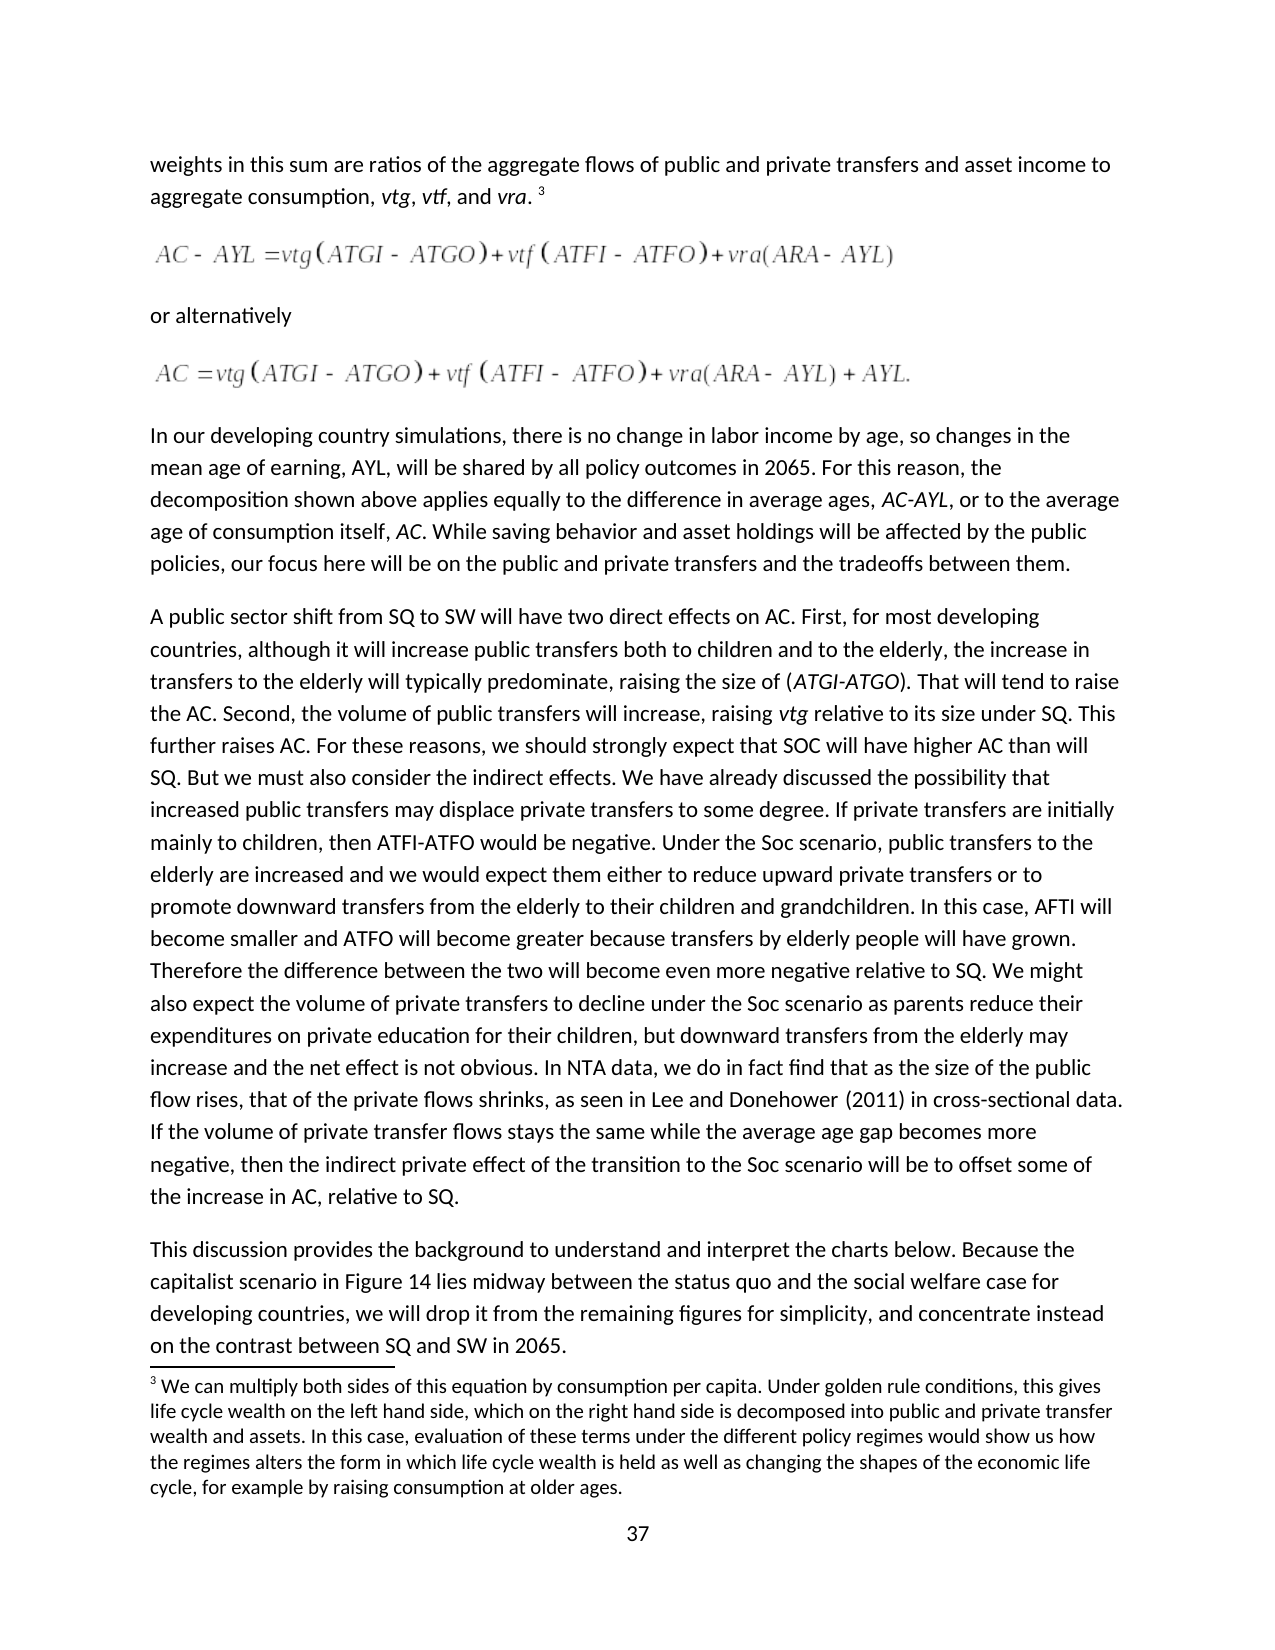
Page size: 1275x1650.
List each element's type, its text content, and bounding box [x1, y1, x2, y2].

text A public sector shift from SQ to SW will have two direct effects on AC. First, for most developing countries, although it will increase public transfers both to children and to the elderly, the increase in transfers to the elderly will typically predominate, raising the size of (ATGI-ATGO). That will tend to raise the AC. Second, the volume of public transfers will increase, raising vtg relative to its size under SQ. This further raises AC. For these reasons, we should strongly expect that SOC will have higher AC than will SQ. But we must also consider the indirect effects. We have already discussed the possibility that increased public transfers may displace private transfers to some degree. If private transfers are initially mainly to children, then ATFI-ATFO would be negative. Under the Soc scenario, public transfers to the elderly are increased and we would expect them either to reduce upward private transfers or to promote downward transfers from the elderly to their children and grandchildren. In this case, AFTI will become smaller and ATFO will become greater because transfers by elderly people will have grown. Therefore the difference between the two will become even more negative relative to SQ. We might also expect the volume of private transfers to decline under the Soc scenario as parents reduce their expenditures on private education for their children, but downward transfers from the elderly may increase and the net effect is not obvious. In NTA data, we do in fact find that as the size of the public flow rises, that of the private flows shrinks, as seen in Lee and Donehower (2011) in cross-sectional data. If the volume of private transfer flows stays the same while the average age gap becomes more negative, then the indirect private effect of the transition to the Soc scenario will be to offset some of the increase in AC, relative to SQ. [150, 602, 1125, 1210]
text In our developing country simulations, there is no change in labor income by age, so changes in the mean age of earning, AYL, will be shared by all policy outcomes in 2065. For this reason, the decomposition shown above applies equally to the difference in average ages, AC-AYL, or to the average age of consumption itself, AC. While saving behavior and asset holdings will be affected by the public policies, our focus here will be on the public and private transfers and the tradeoffs between them. [150, 421, 1125, 577]
text This discussion provides the background to understand and interpret the charts below. Because the capitalist scenario in Figure 14 lies midway between the status quo and the social welfare case for developing countries, we will drop it from the remaining figures for simplicity, and concentrate instead on the contrast between SQ and SW in 2065. [150, 1235, 1125, 1359]
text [150, 150, 1125, 210]
text or alternatively [150, 301, 1125, 329]
